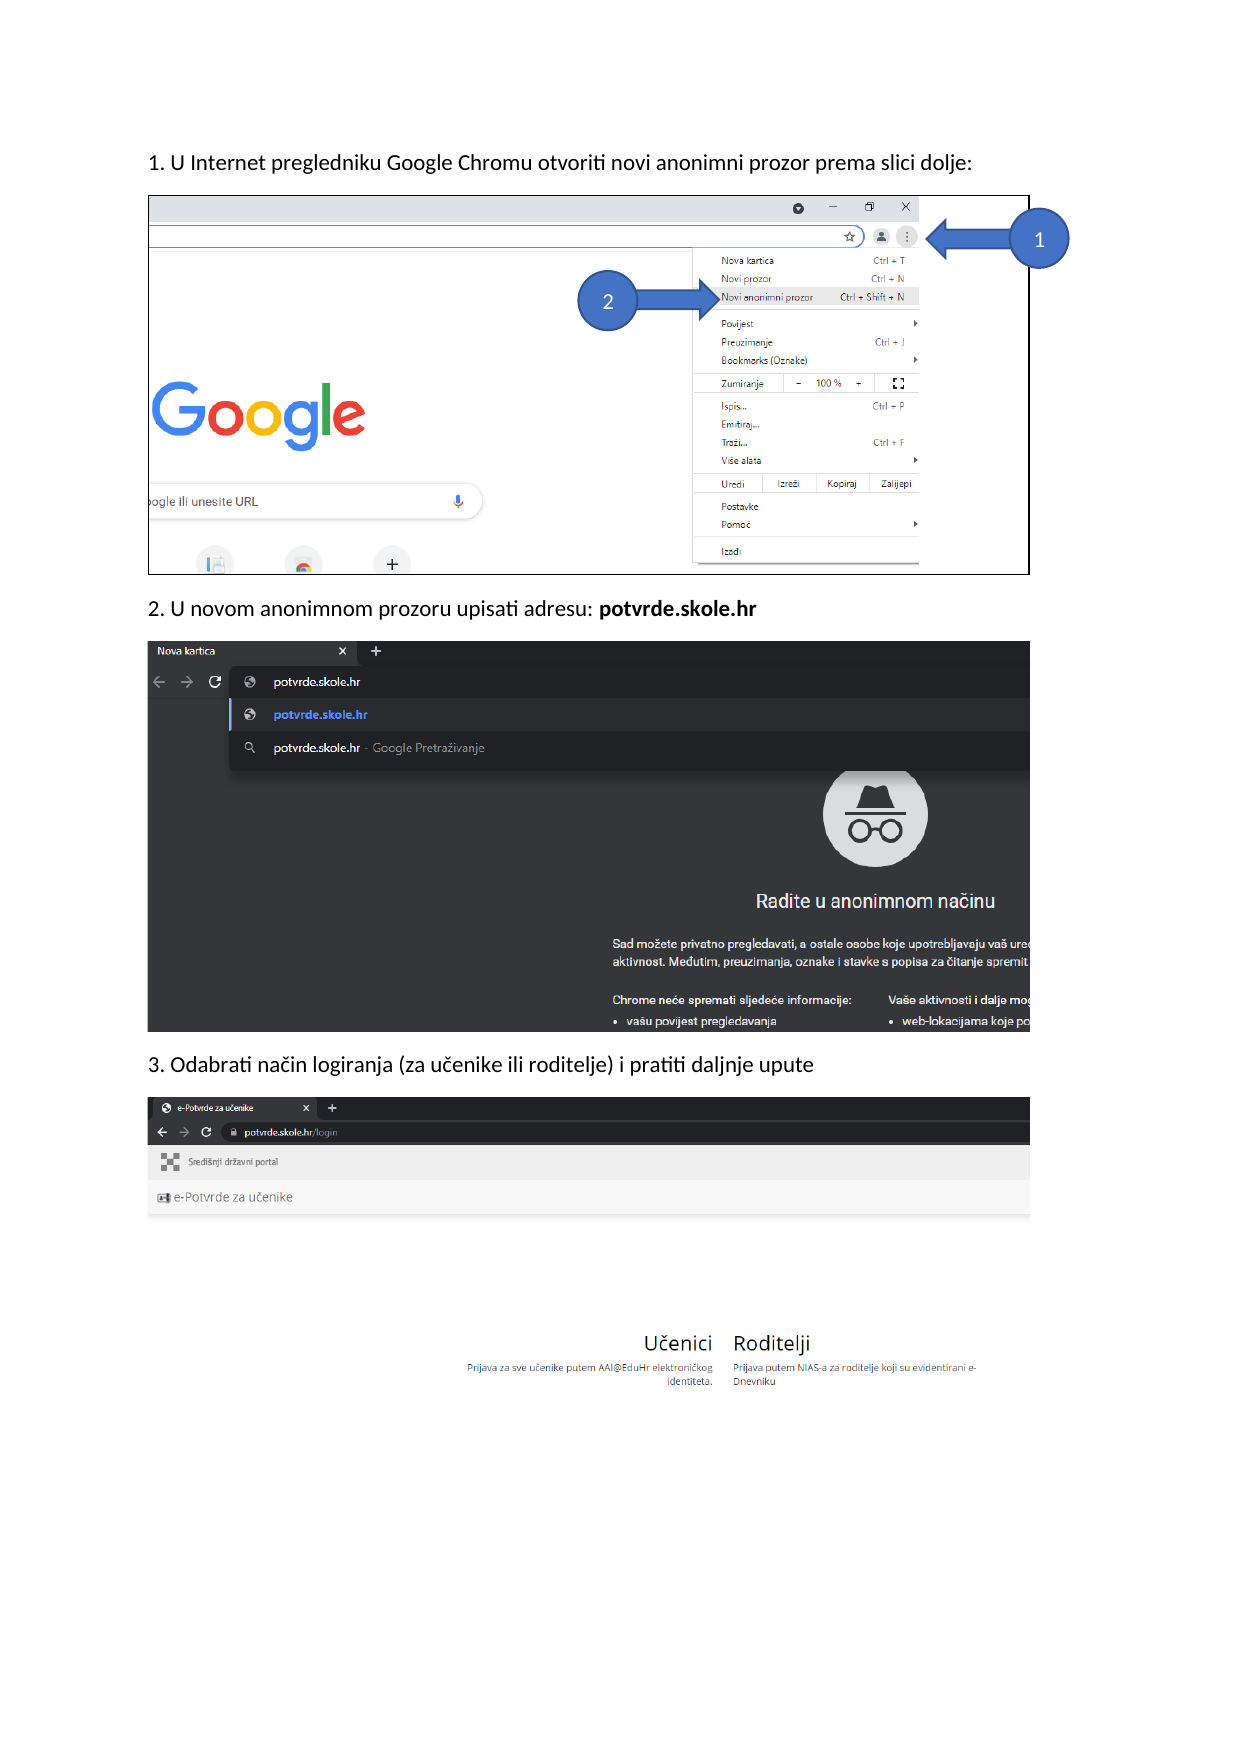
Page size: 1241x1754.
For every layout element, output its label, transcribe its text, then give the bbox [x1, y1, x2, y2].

text 3. Odabrati način logiranja (za učenike ili roditelje) i pratiti daljnje upute [148, 1050, 1093, 1078]
picture [149, 196, 919, 574]
text 2. U novom anonimnom prozoru upisati adresu: potvrde.skole.hr [148, 594, 1093, 622]
picture [147, 641, 1030, 1032]
text 1. U Internet pregledniku Google Chromu otvoriti novi anonimni prozor prema slici dolje: [148, 148, 1093, 176]
picture [147, 1097, 1030, 1500]
